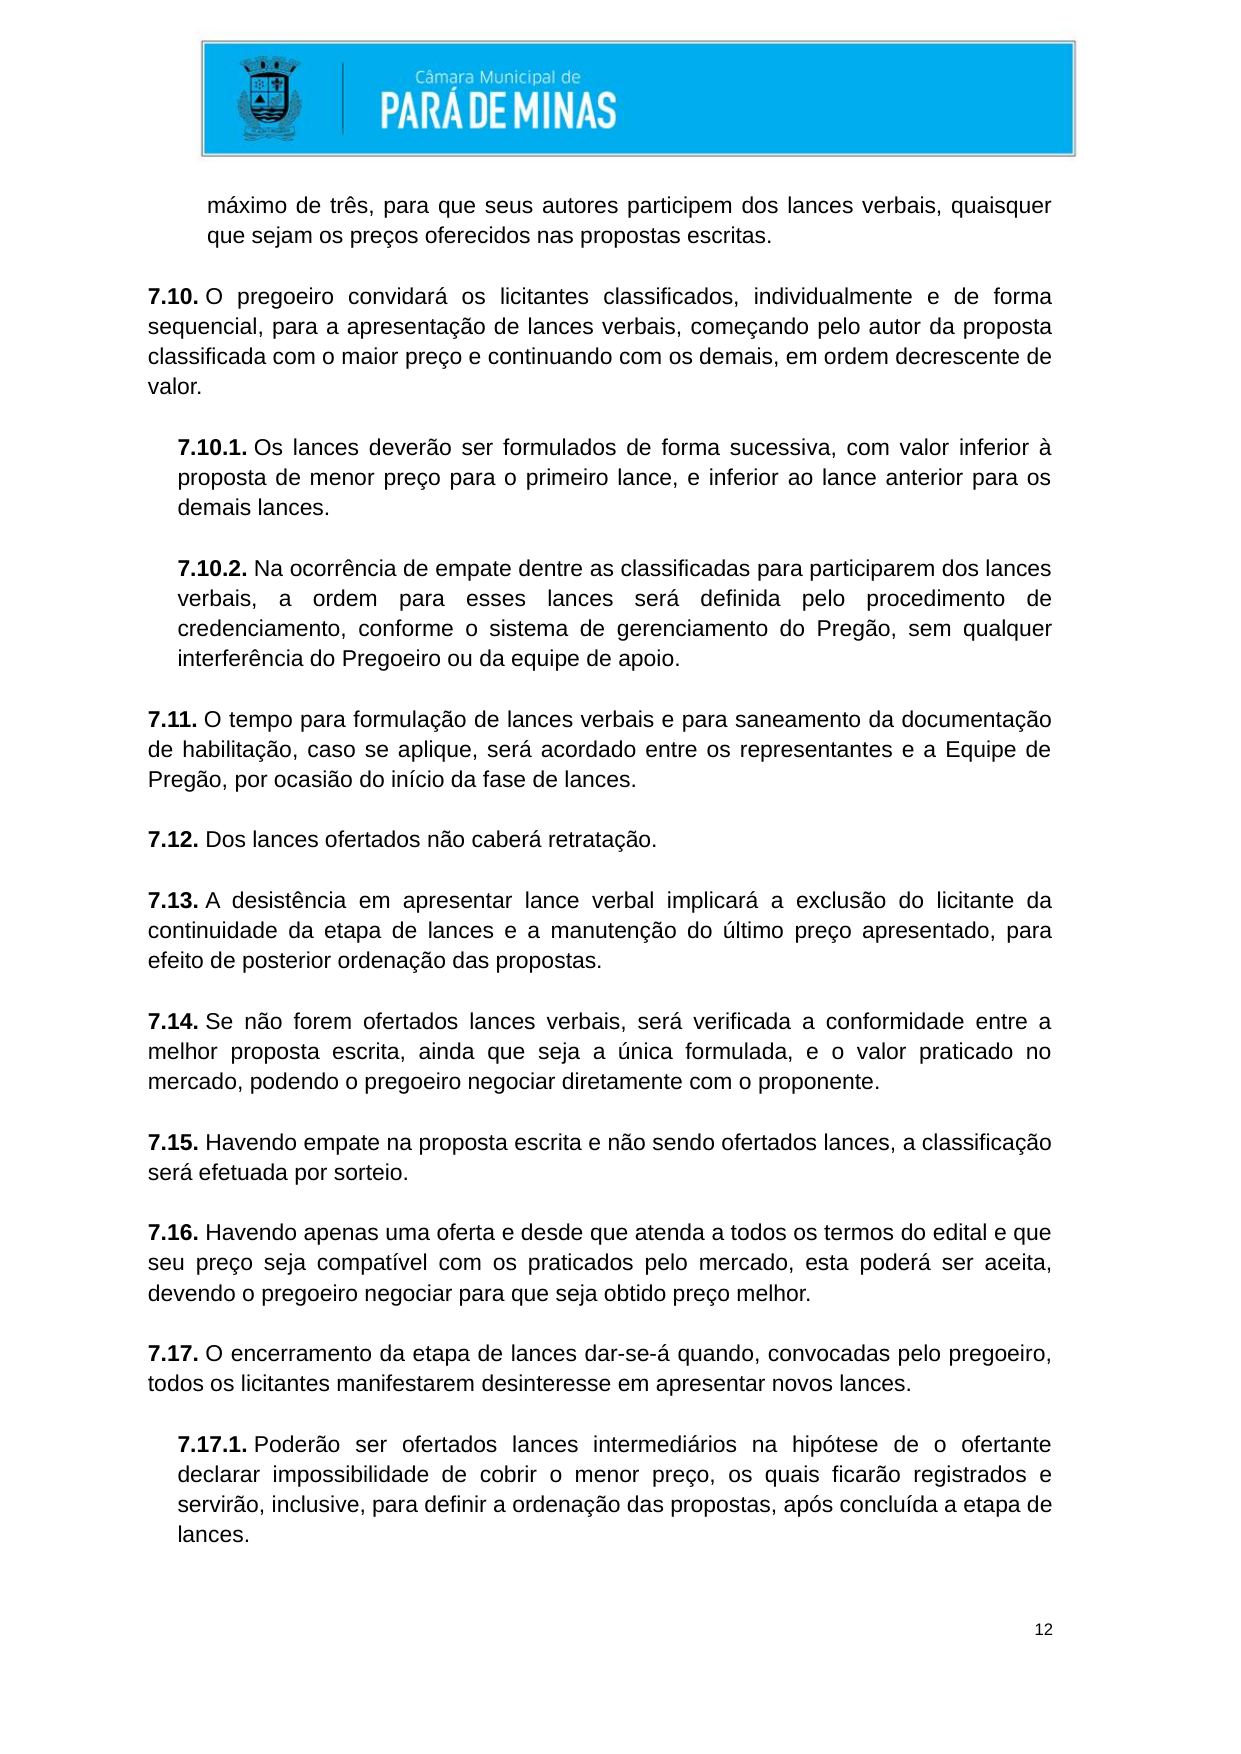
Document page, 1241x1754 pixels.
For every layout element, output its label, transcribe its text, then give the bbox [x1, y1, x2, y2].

list Na ocorrência de empate dentre as classificadas para participarem dos lances verbais, a ordem para esses lances será definida pelo procedimento de credenciamento, conforme o sistema de gerenciamento do Pregão, sem qualquer interferência do Pregoeiro ou da equipe de apoio. [177, 554, 1053, 671]
list A desistência em apresentar lance verbal implicará a exclusão do licitante da continuidade da etapa de lances e a manutenção do último preço apresentado, para efeito de posterior ordenação das propostas. [148, 887, 1053, 973]
list Havendo apenas uma oferta e desde que atenda a todos os termos do edital e que seu preço seja compatível com os praticados pelo mercado, esta poderá ser aceita, devendo o pregoeiro negociar para que seja obtido preço melhor. [148, 1219, 1053, 1306]
list Dos lances ofertados não caberá retratação. [148, 826, 1053, 853]
list O encerramento da etapa de lances dar-se-á quando, convocadas pelo pregoeiro, todos os licitantes manifestarem desinteresse em apresentar novos lances. [148, 1340, 1053, 1396]
list Poderão ser ofertados lances intermediários na hipótese de o ofertante declarar impossibilidade de cobrir o menor preço, os quais ficarão registrados e servirão, inclusive, para definir a ordenação das propostas, após concluída a etapa de lances. [177, 1431, 1053, 1547]
list Os lances deverão ser formulados de forma sucessiva, com valor inferior à proposta de menor preço para o primeiro lance, e inferior ao lance anterior para os demais lances. [177, 434, 1053, 520]
picture [14, 28, 1241, 163]
list O pregoeiro convidará os licitantes classificados, individualmente e de forma sequencial, para a apresentação de lances verbais, começando pelo autor da proposta classificada com o maior preço e continuando com os demais, em ordem decrescente de valor. [148, 283, 1053, 399]
list O tempo para formulação de lances verbais e para saneamento da documentação de habilitação, caso se aplique, será acordado entre os representantes e a Equipe de Pregão, por ocasião do início da fase de lances. [148, 706, 1053, 792]
list Se não forem ofertados lances verbais, será verificada a conformidade entre a melhor proposta escrita, ainda que seja a única formulada, e o valor praticado no mercado, podendo o pregoeiro negociar diretamente com o proponente. [148, 1008, 1053, 1094]
list Havendo empate na proposta escrita e não sendo ofertados lances, a classificação será efetuada por sorteio. [148, 1128, 1053, 1185]
